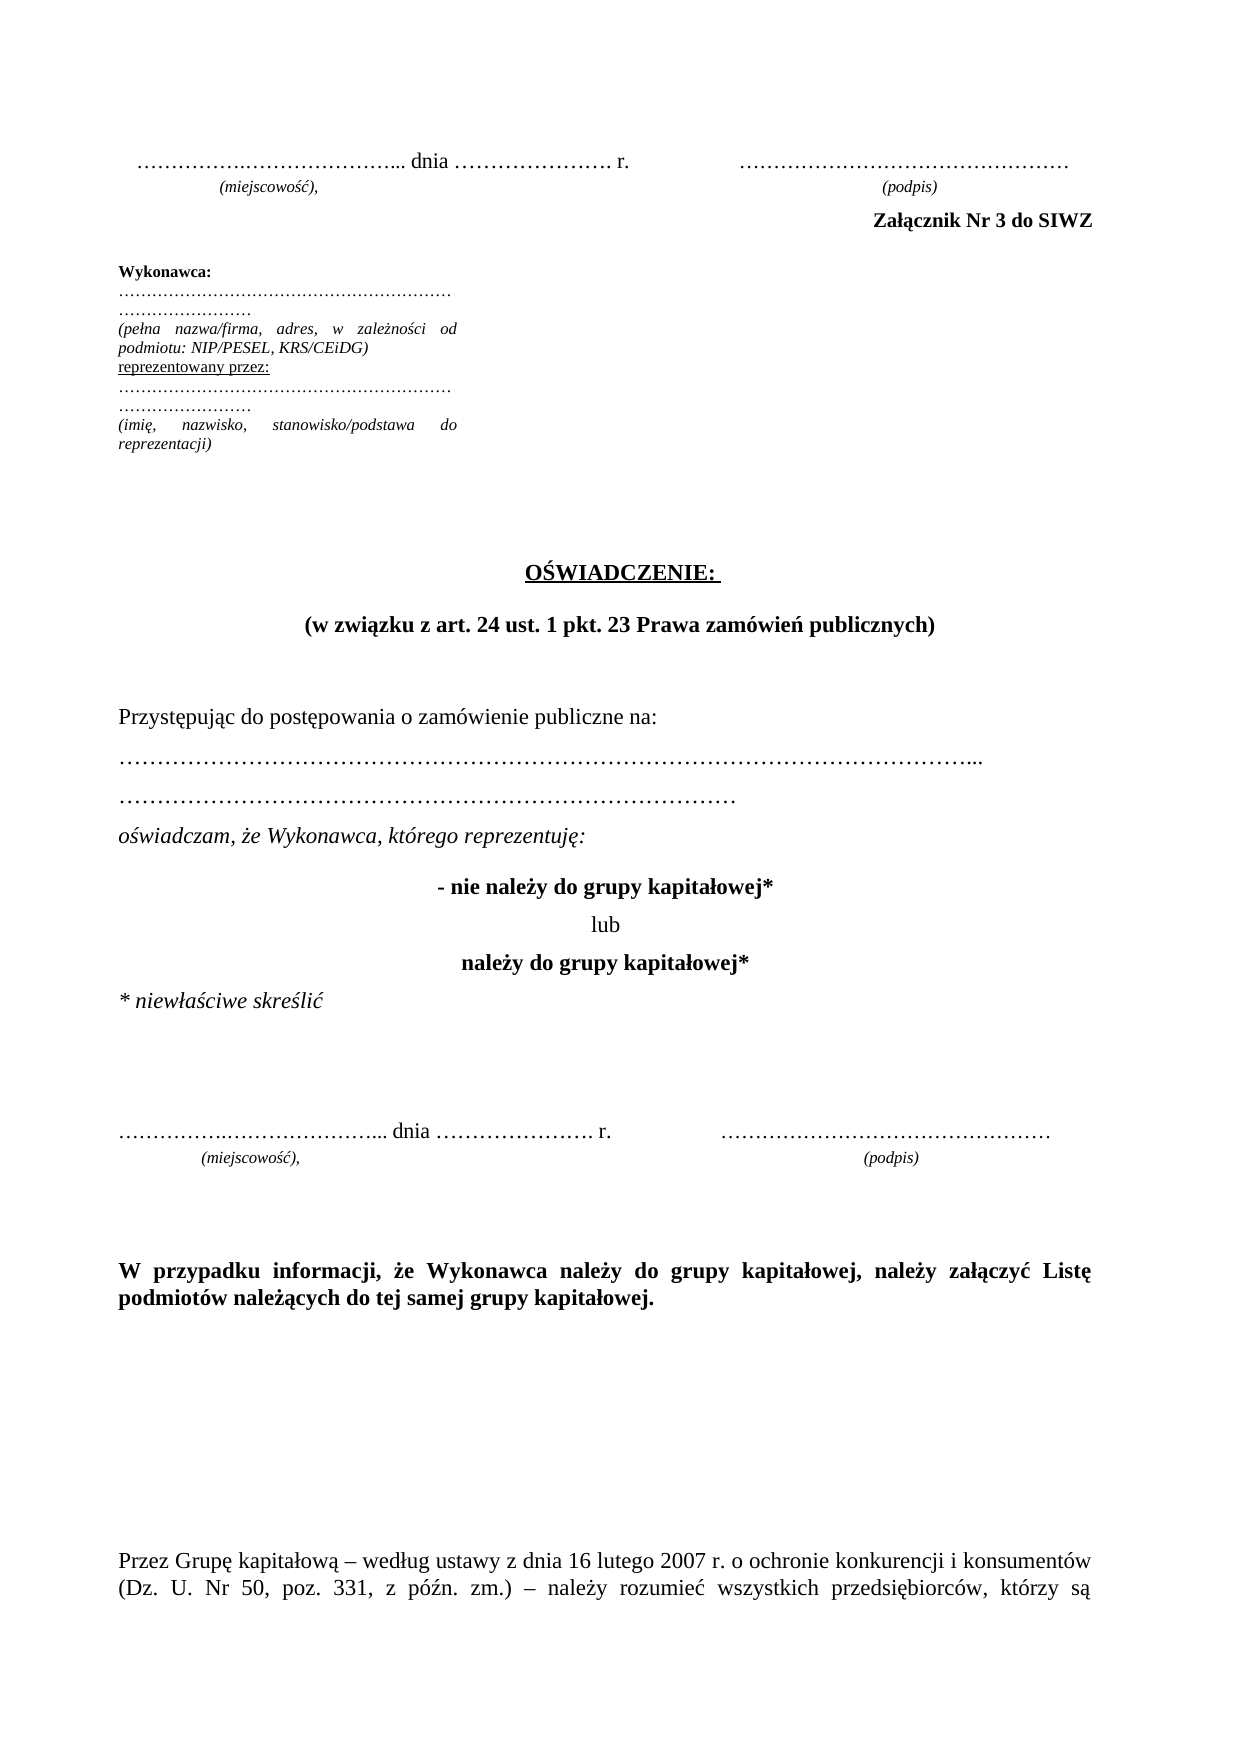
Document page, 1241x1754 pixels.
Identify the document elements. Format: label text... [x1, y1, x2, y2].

text reprezentowany przez: [118, 357, 459, 376]
text (w związku z art. 24 ust. 1 pkt. 23 Prawa zamówień publicznych) [226, 611, 1013, 638]
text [118, 1547, 1093, 1600]
text lub [118, 911, 1093, 938]
text OŚWIADCZENIE: [226, 558, 1013, 585]
text * niewłaściwe skreślić [118, 987, 1093, 1014]
text ………………………………………………………………………… [118, 281, 459, 319]
text (imię, nazwisko, stanowisko/podstawa do reprezentacji) [118, 415, 459, 453]
text (pełna nazwa/firma, adres, w zależności od podmiotu: NIP/PESEL, KRS/CEiDG) [118, 319, 459, 357]
text Przystępując do postępowania o zamówienie publiczne na: [118, 703, 1093, 730]
text oświadczam, że Wykonawca, którego reprezentuję: [118, 822, 1093, 848]
text - nie należy do grupy kapitałowej* [118, 873, 1093, 899]
text Wykonawca: [118, 261, 459, 281]
text należy do grupy kapitałowej* [118, 949, 1093, 976]
text Załącznik Nr 3 do SIWZ [118, 207, 1093, 232]
text ………………………………………………………………………… [118, 376, 459, 415]
text W przypadku informacji, że Wykonawca należy do grupy kapitałowej, należy załączyć Listę podmiotów należących do tej samej grupy kapitałowej. [118, 1257, 1093, 1310]
text …………………………………………………………………………………………………...……………………………………………………………………… [118, 743, 1093, 809]
